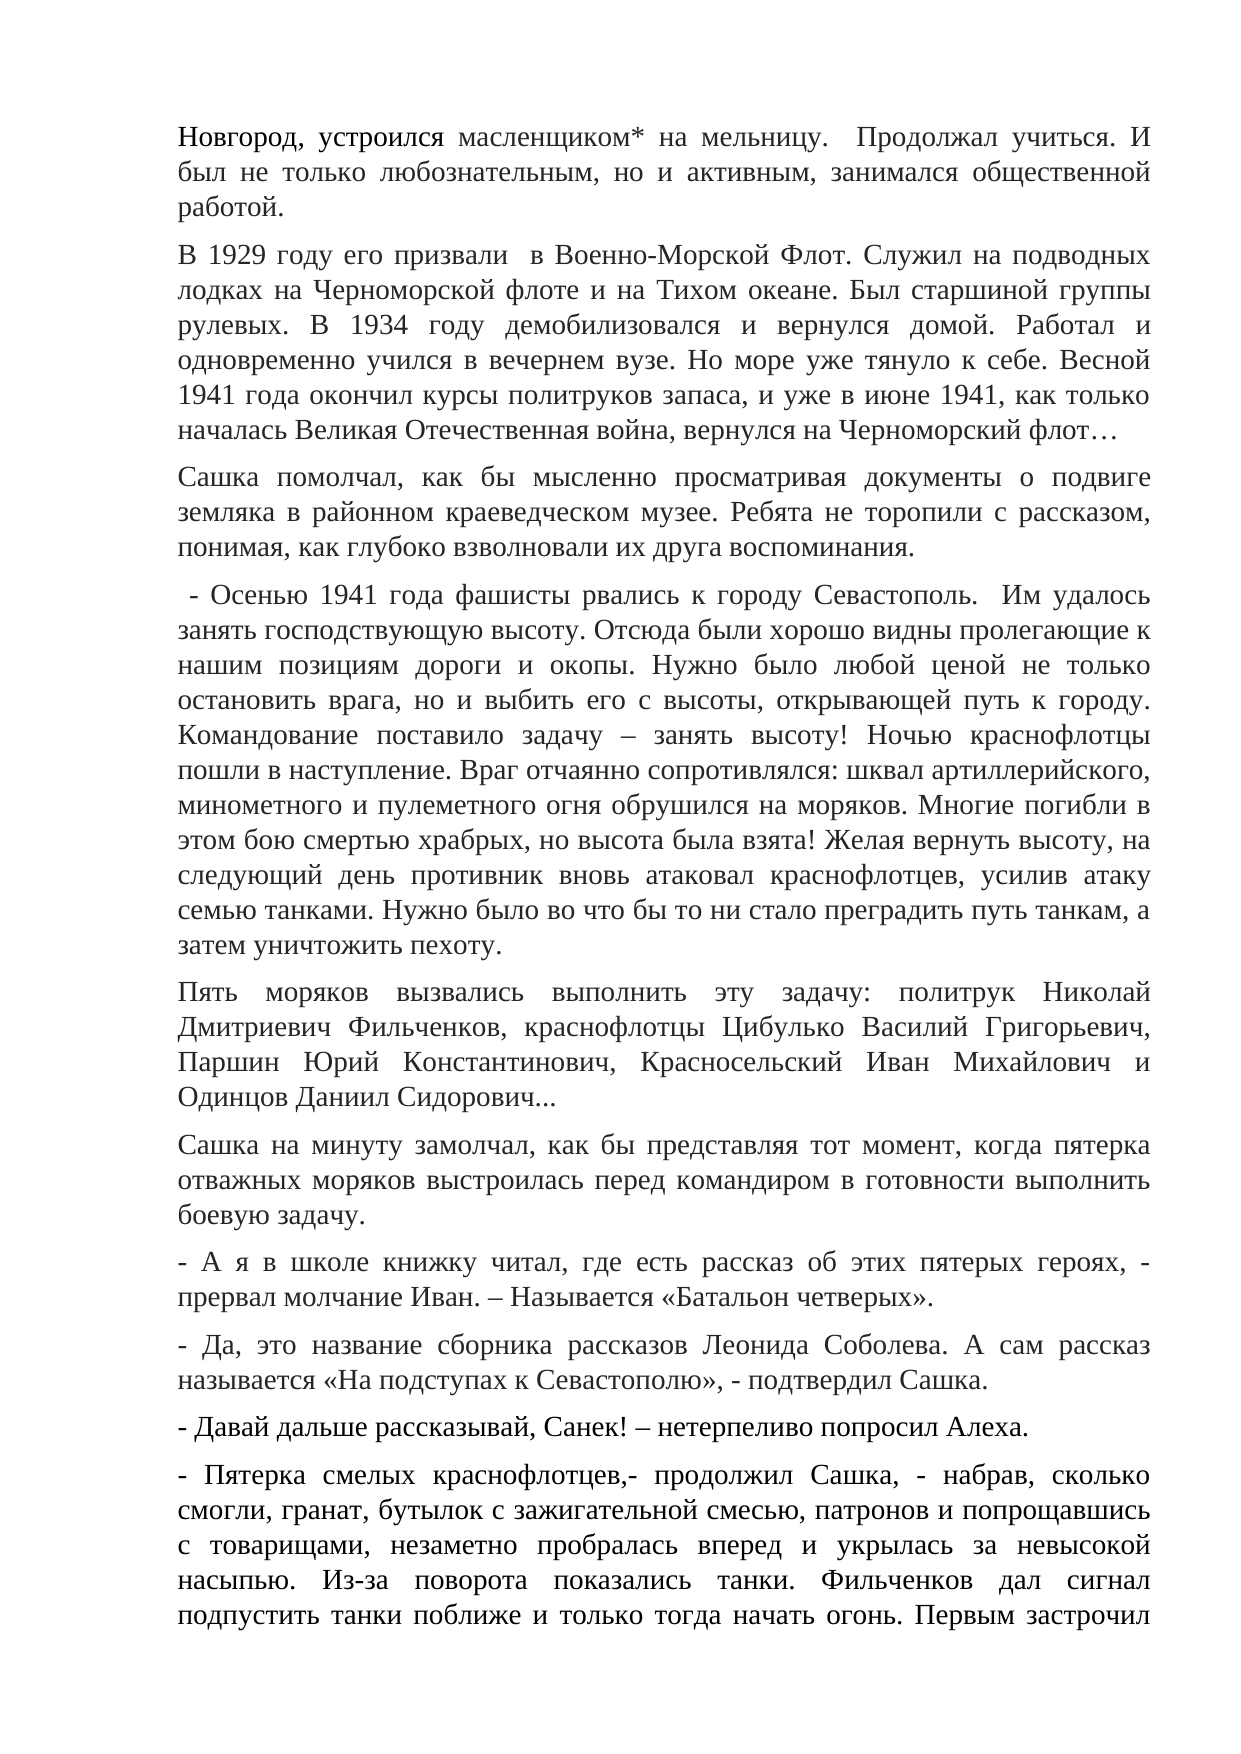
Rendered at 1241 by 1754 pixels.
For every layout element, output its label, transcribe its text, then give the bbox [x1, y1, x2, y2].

text Пять моряков вызвались выполнить эту задачу: политрук Николай Дмитриевич Фильченков, краснофлотцы Цибулько Василий Григорьевич, Паршин Юрий Константинович, Красносельский Иван Михайлович и Одинцов Даниил Сидорович... [177, 973, 1152, 1113]
text Сашка на минуту замолчал, как бы представляя тот момент, когда пятерка отважных моряков выстроилась перед командиром в готовности выполнить боевую задачу. [177, 1126, 1152, 1231]
text Сашка помолчал, как бы мысленно просматривая документы о подвиге земляка в районном краеведческом музее. Ребята не торопили с рассказом, понимая, как глубоко взволновали их друга воспоминания. [177, 458, 1152, 563]
text В 1929 году его призвали в Военно-Морской Флот. Служил на подводных лодках на Черноморской флоте и на Тихом океане. Был старшиной группы рулевых. В 1934 году демобилизовался и вернулся домой. Работал и одновременно учился в вечернем вузе. Но море уже тянуло к себе. Весной 1941 года окончил курсы политруков запаса, и уже в июне 1941, как только началась Великая Отечественная война, вернулся на Черноморский флот… [177, 236, 1152, 446]
text - Осенью 1941 года фашисты рвались к городу Севастополь. Им удалось занять господствующую высоту. Отсюда были хорошо видны пролегающие к нашим позициям дороги и окопы. Нужно было любой ценой не только остановить врага, но и выбить его с высоты, открывающей путь к городу. Командование поставило задачу – занять высоту! Ночью краснофлотцы пошли в наступление. Враг отчаянно сопротивлялся: шквал артиллерийского, минометного и пулеметного огня обрушился на моряков. Многие погибли в этом бою смертью храбрых, но высота была взята! Желая вернуть высоту, на следующий день противник вновь атаковал краснофлотцев, усилив атаку семью танками. Нужно было во что бы то ни стало преградить путь танкам, а затем уничтожить пехоту. [177, 576, 1152, 961]
text - Давай дальше рассказывай, Санек! – нетерпеливо попросил Алеха. [177, 1408, 1152, 1443]
text - Да, это название сборника рассказов Леонида Соболева. А сам рассказ называется «На подступах к Севастополю», - подтвердил Сашка. [177, 1326, 1152, 1396]
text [177, 118, 1152, 223]
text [177, 1456, 1152, 1631]
text - А я в школе книжку читал, где есть рассказ об этих пятерых героях, - прервал молчание Иван. – Называется «Батальон четверых». [177, 1243, 1152, 1313]
